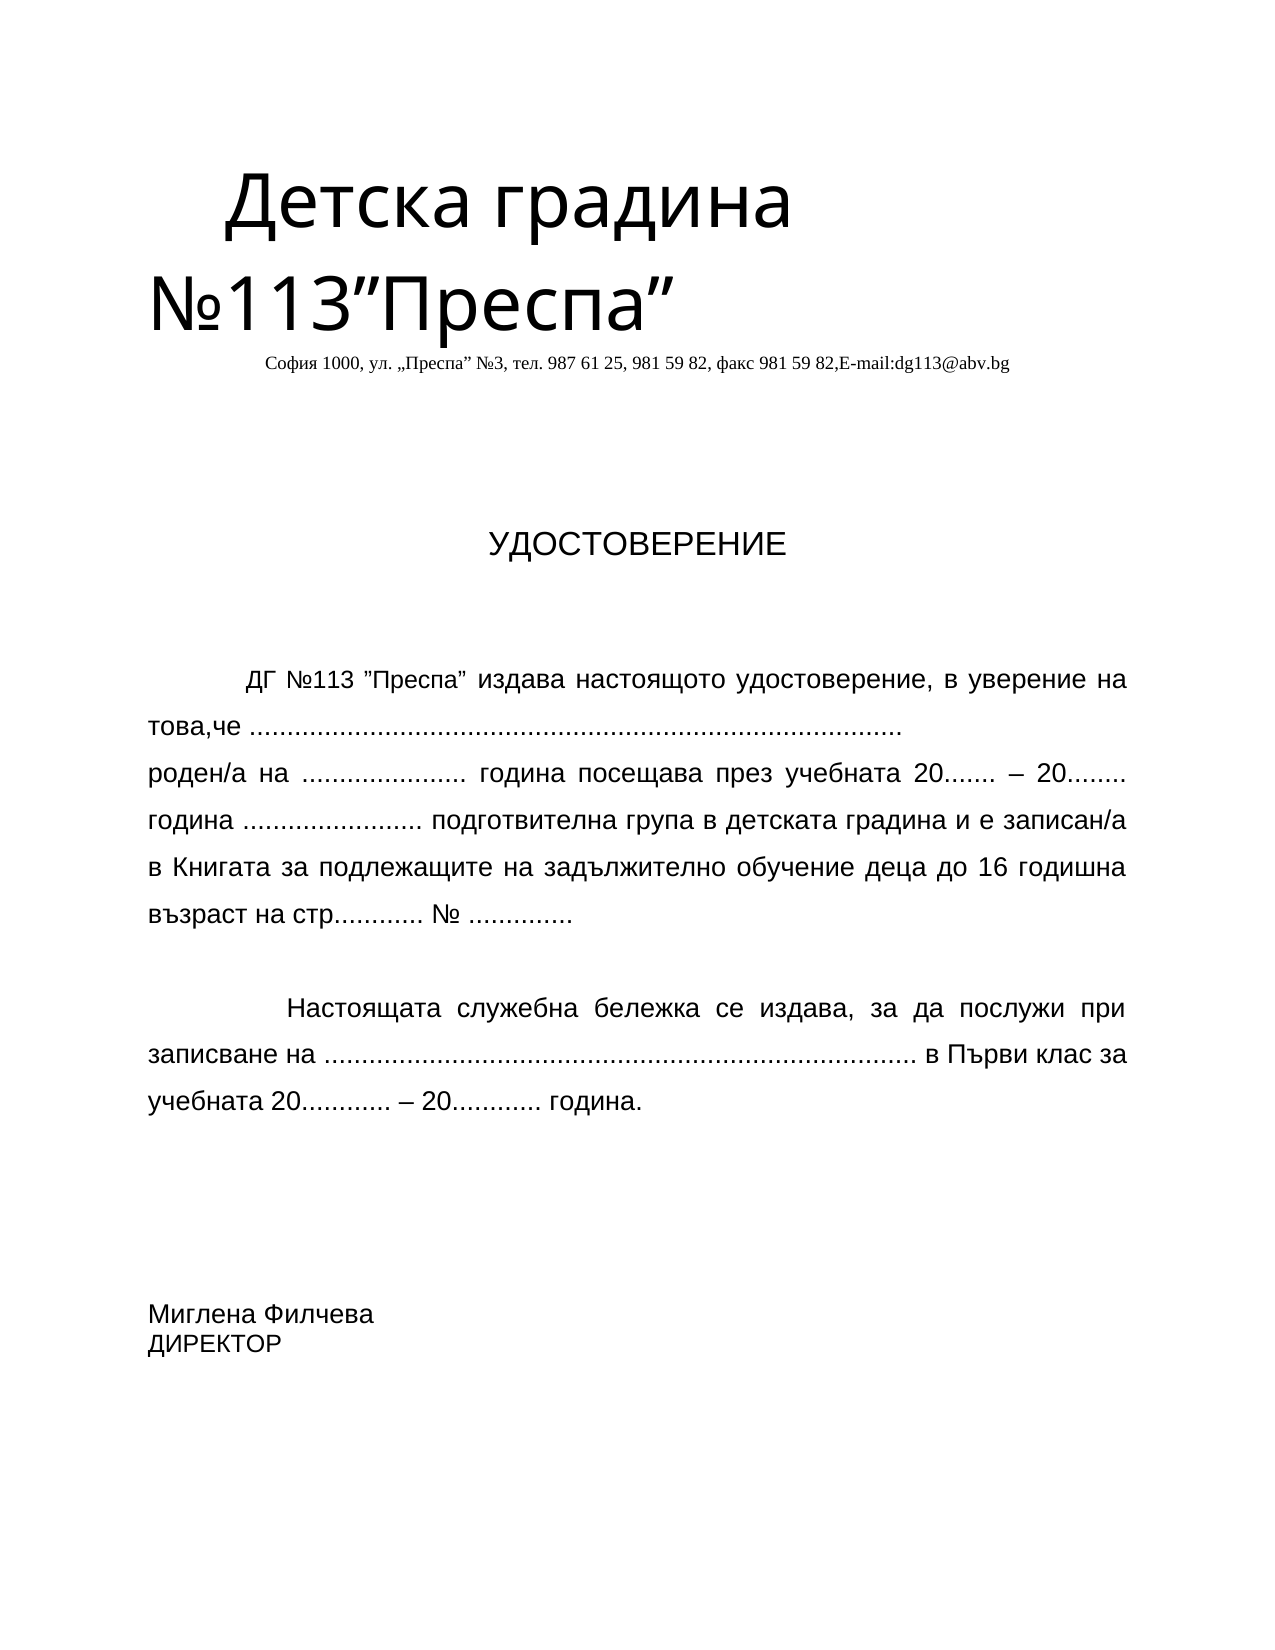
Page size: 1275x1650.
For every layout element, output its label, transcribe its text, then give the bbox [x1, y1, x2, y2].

subtitle УДОСТОВЕРЕНИЕ [148, 524, 1127, 563]
text София 1000, ул. „Преспа” №3, тел. 987 61 25, 981 59 82, факс 981 59 82,E-mail:dg113@abv.bg [148, 352, 1127, 373]
text Настоящата служебна бележка се издава, за да послужи при записване на ............................................................................... в Първи клас за учебната 20............ – 20............ година. [148, 992, 1127, 1117]
text Миглена Филчева [148, 1298, 1127, 1329]
text Детска градина №113”Преспа” [148, 148, 1214, 352]
text ДИРЕКТОР [148, 1329, 1127, 1358]
text ДГ №113 ”Преспа” издава настоящото удостоверение, в уверение на това,че ....................................................................................... [148, 663, 1127, 742]
text роден/а на ...................... година посещава през учебната 20....... – 20........ година ........................ подготвителна група в детската градина и е записан/а в Книгата за подлежащите на задължително обучение деца до 16 годишна възраст на стр............ № .............. [148, 757, 1127, 929]
